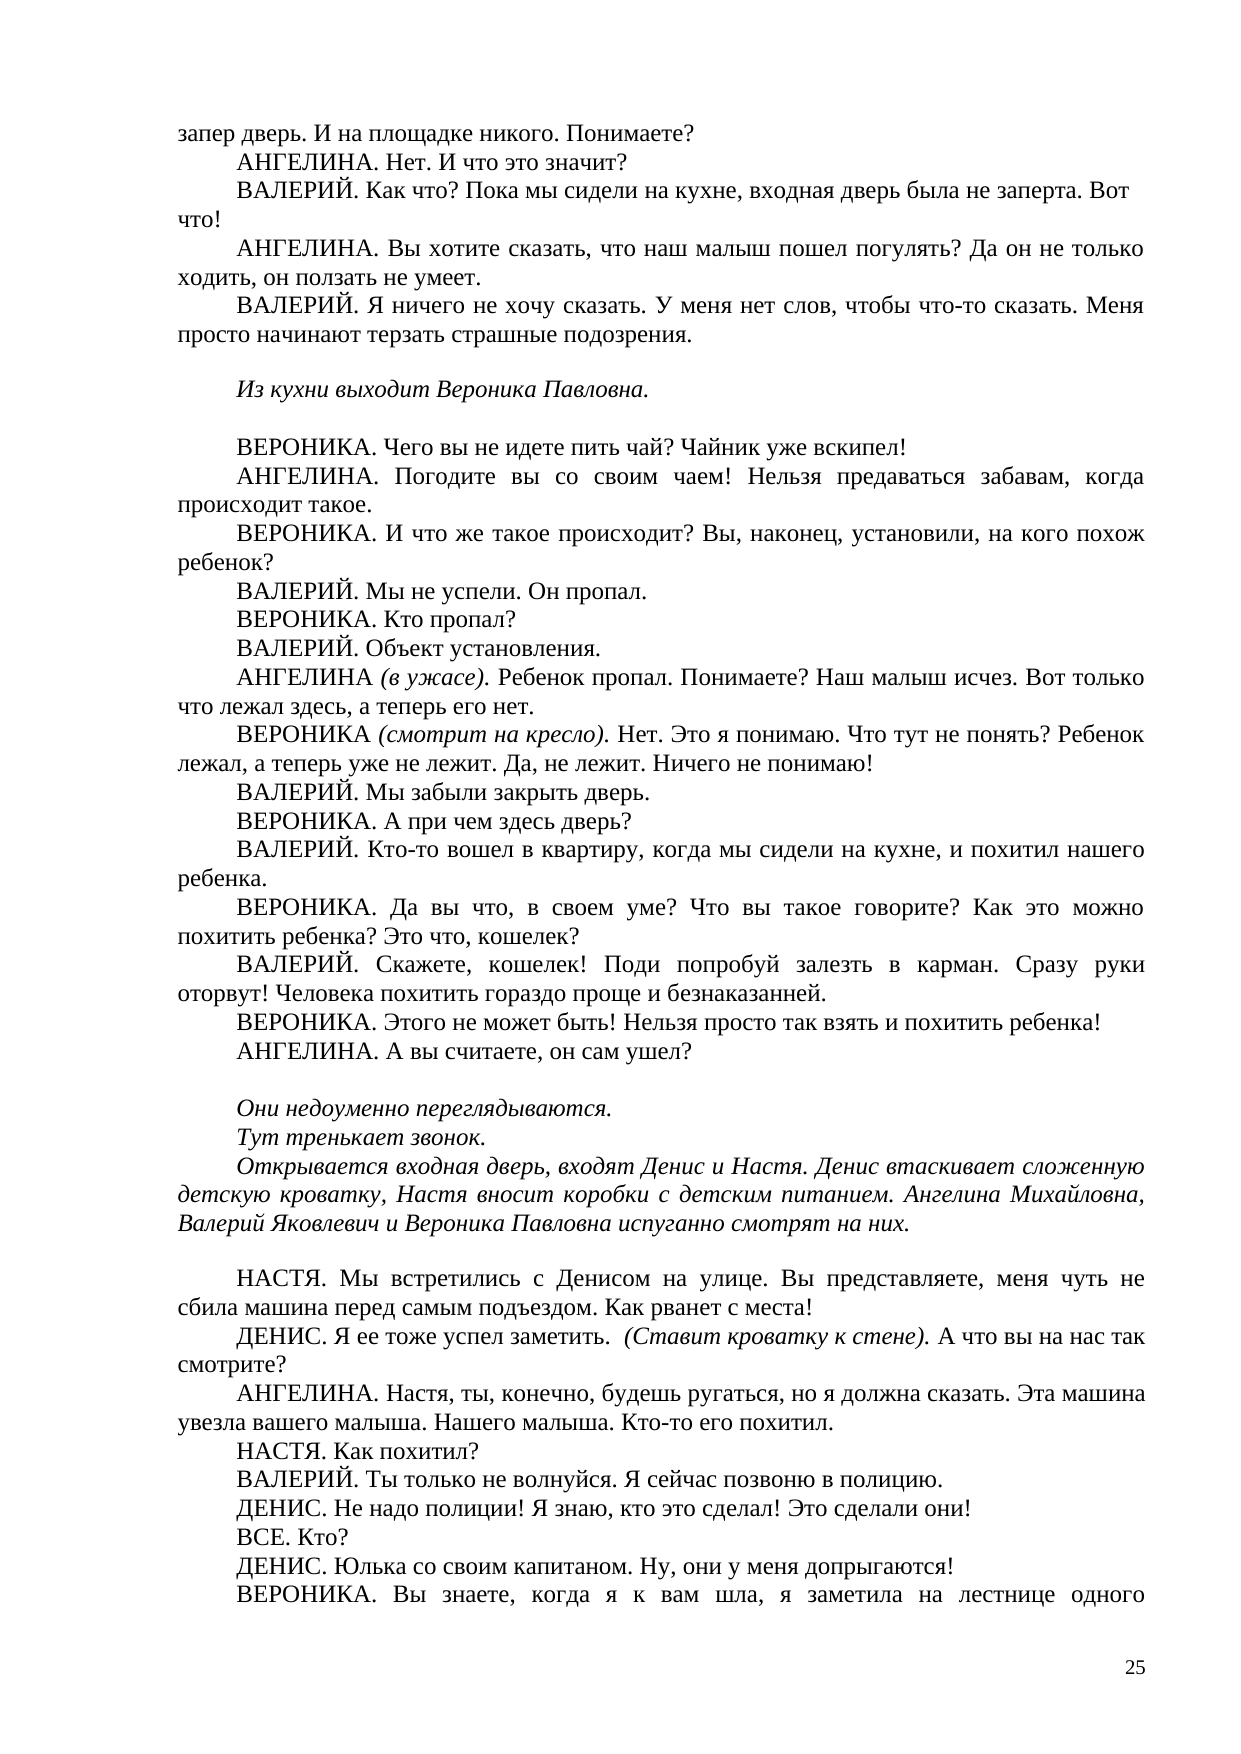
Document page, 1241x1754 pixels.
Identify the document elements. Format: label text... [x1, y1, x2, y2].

text ВЕРОНИКА. Кто пропал? [177, 604, 1146, 633]
text ДЕНИС. Юлька со своим капитаном. Ну, они у меня допрыгаются! [177, 1551, 1146, 1579]
text ВАЛЕРИЙ. Мы не успели. Он пропал. [177, 576, 1146, 604]
text ВАЛЕРИЙ. Ты только не волнуйся. Я сейчас позвоню в полицию. [177, 1464, 1146, 1493]
text ВЕРОНИКА. Чего вы не идете пить чай? Чайник уже вскипел! [177, 432, 1146, 461]
text ВАЛЕРИЙ. Мы забыли закрыть дверь. [177, 777, 1146, 806]
text ВАЛЕРИЙ. Я ничего не хочу сказать. У меня нет слов, чтобы что-то сказать. Меня просто начинают терзать страшные подозрения. [177, 291, 1146, 348]
text АНГЕЛИНА. Погодите вы со своим чаем! Нельзя предаваться забавам, когда происходит такое. [177, 461, 1146, 518]
text АНГЕЛИНА. Вы хотите сказать, что наш малыш пошел погулять? Да он не только ходить, он ползать не умеет. [177, 233, 1146, 291]
text ВАЛЕРИЙ. Скажете, кошелек! Поди попробуй залезть в карман. Сразу руки оторвут! Человека похитить гораздо проще и безнаказанней. [177, 949, 1146, 1007]
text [177, 118, 1146, 147]
text ДЕНИС. Не надо полиции! Я знаю, кто это сделал! Это сделали они! [177, 1493, 1146, 1522]
text ВЕРОНИКА. Этого не может быть! Нельзя просто так взять и похитить ребенка! [177, 1007, 1146, 1036]
text ВЕРОНИКА. Да вы что, в своем уме? Что вы такое говорите? Как это можно похитить ребенка? Это что, кошелек? [177, 892, 1146, 949]
text ВЕРОНИКА. А при чем здесь дверь? [177, 806, 1146, 834]
text АНГЕЛИНА. Настя, ты, конечно, будешь ругаться, но я должна сказать. Эта машина увезла вашего малыша. Нашего малыша. Кто-то его похитил. [177, 1378, 1146, 1436]
text НАСТЯ. Как похитил? [177, 1436, 1146, 1464]
text НАСТЯ. Мы встретились с Денисом на улице. Вы представляете, меня чуть не сбила машина перед самым подъездом. Как рванет с места! [177, 1263, 1146, 1321]
text Они недоуменно переглядываются. [177, 1093, 1146, 1122]
text ВЕРОНИКА. И что же такое происходит? Вы, наконец, установили, на кого похож ребенок? [177, 518, 1146, 576]
text Из кухни выходит Вероника Павловна. [177, 374, 1146, 403]
text ВСЕ. Кто? [177, 1522, 1146, 1551]
text АНГЕЛИНА. А вы считаете, он сам ушел? [177, 1036, 1146, 1064]
text ВЕРОНИКА (смотрит на кресло). Нет. Это я понимаю. Что тут не понять? Ребенок лежал, а теперь уже не лежит. Да, не лежит. Ничего не понимаю! [177, 719, 1146, 777]
text ВАЛЕРИЙ. Как что? Пока мы сидели на кухне, входная дверь была не заперта. Вот что! [177, 176, 1152, 233]
text ВАЛЕРИЙ. Объект установления. [177, 633, 1146, 662]
text ВАЛЕРИЙ. Кто-то вошел в квартиру, когда мы сидели на кухне, и похитил нашего ребенка. [177, 834, 1146, 892]
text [177, 1579, 1146, 1608]
text Открывается входная дверь, входят Денис и Настя. Денис втаскивает сложенную детскую кроватку, Настя вносит коробки с детским питанием. Ангелина Михайловна, Валерий Яковлевич и Вероника Павловна испуганно смотрят на них. [177, 1151, 1146, 1237]
text АНГЕЛИНА (в ужасе). Ребенок пропал. Понимаете? Наш малыш исчез. Вот только что лежал здесь, а теперь его нет. [177, 662, 1146, 719]
text АНГЕЛИНА. Нет. И что это значит? [177, 147, 1152, 176]
text Тут тренькает звонок. [177, 1122, 1146, 1151]
text ДЕНИС. Я ее тоже успел заметить. (Ставит кроватку к стене). А что вы на нас так смотрите? [177, 1321, 1146, 1378]
